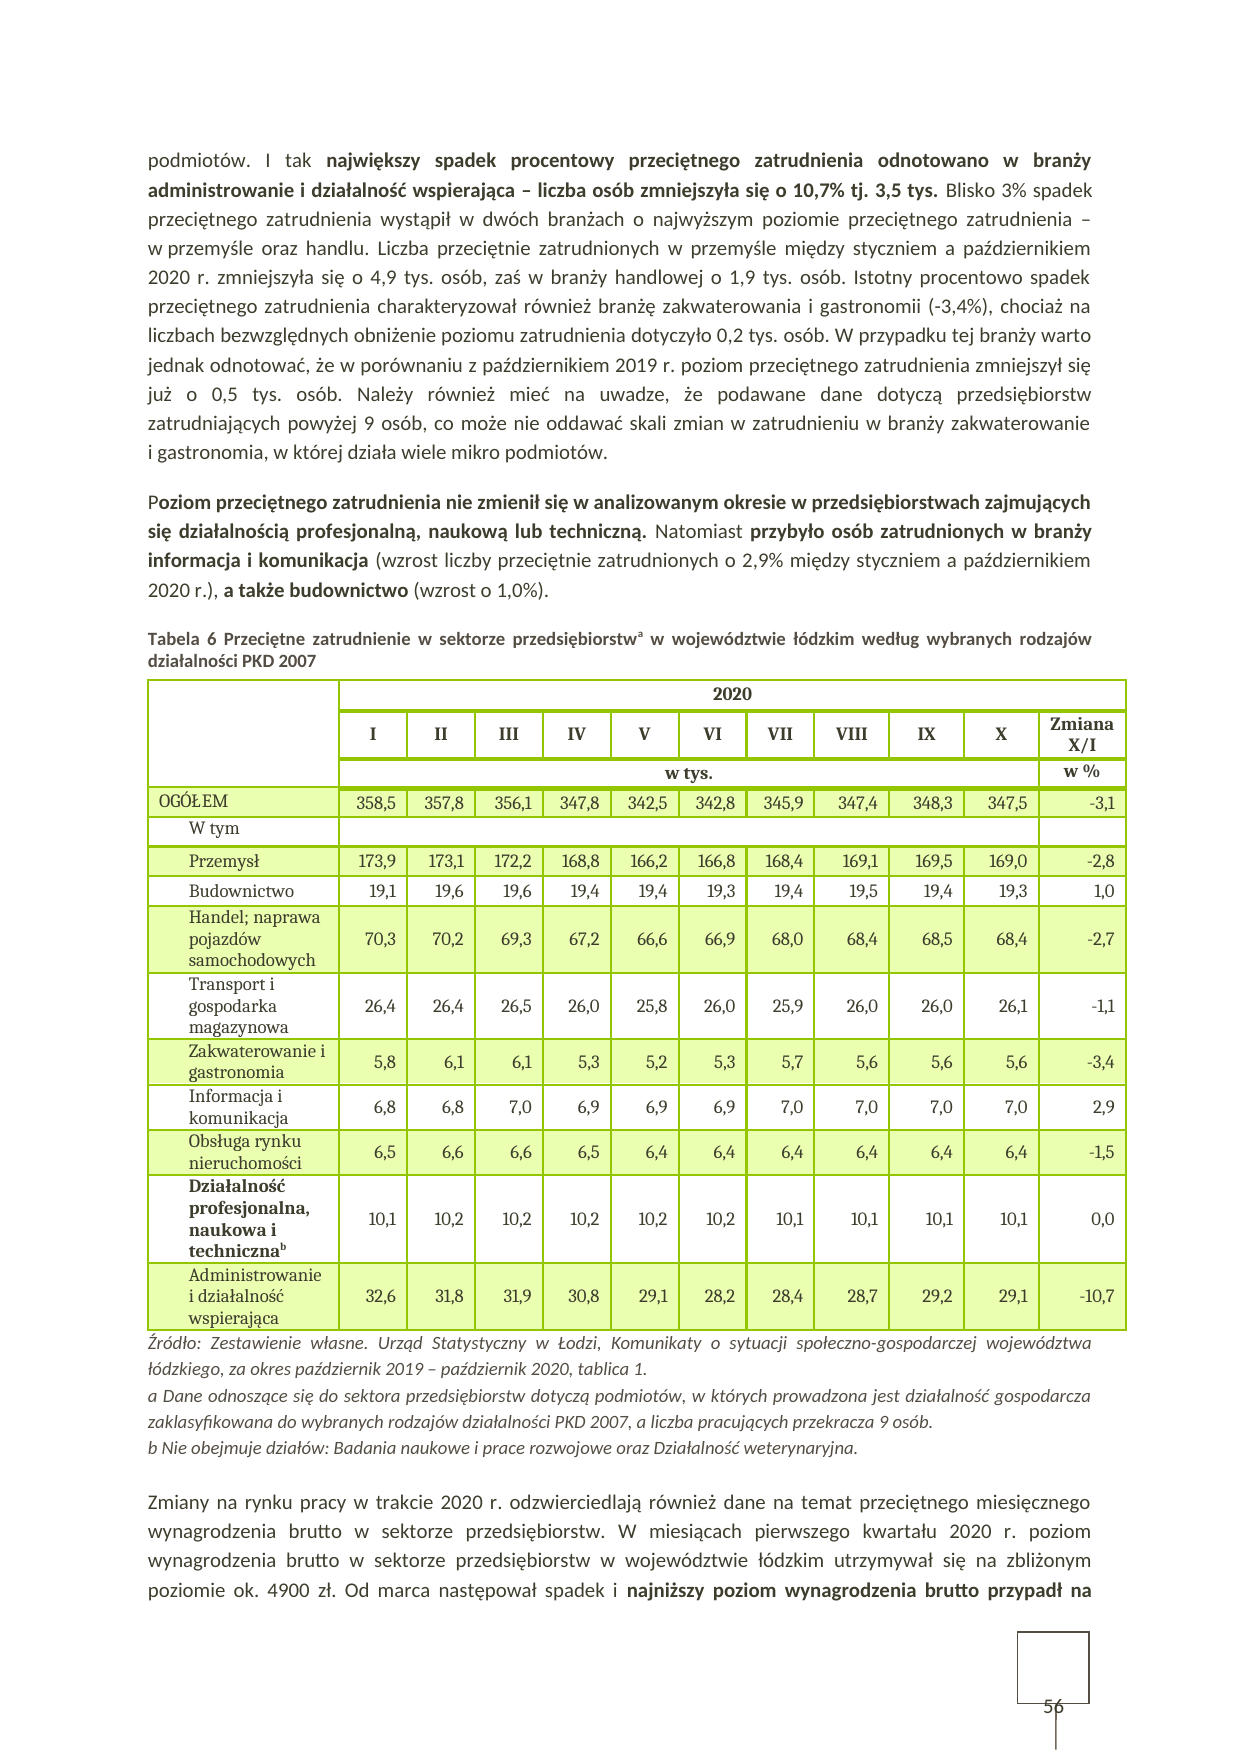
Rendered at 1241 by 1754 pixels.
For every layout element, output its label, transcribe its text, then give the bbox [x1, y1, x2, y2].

table_cell X [965, 713, 1038, 756]
table_cell 6,4 [748, 1131, 813, 1174]
table_cell 168,4 [748, 848, 813, 875]
table_cell w % [1040, 761, 1125, 786]
table_cell 29,2 [890, 1264, 963, 1329]
table_cell 5,7 [748, 1040, 813, 1083]
table_cell 10,2 [408, 1176, 474, 1262]
table_cell 19,1 [340, 877, 406, 905]
table_cell IV [544, 713, 610, 756]
table_cell 5,2 [612, 1040, 678, 1083]
table_cell 7,0 [748, 1086, 813, 1129]
table_cell 29,1 [965, 1264, 1038, 1329]
table_cell 31,9 [476, 1264, 542, 1329]
table_cell VII [748, 713, 813, 756]
table_cell -3,1 [1040, 791, 1125, 816]
table_cell 1,0 [1040, 877, 1125, 905]
table_cell 5,3 [680, 1040, 745, 1083]
table_cell 356,1 [476, 791, 542, 816]
table_cell 6,4 [890, 1131, 963, 1174]
table_cell Transport i gospodarka magazynowa [149, 974, 338, 1038]
table_cell 19,4 [890, 877, 963, 905]
table_cell IX [890, 713, 963, 756]
table_cell 5,6 [965, 1040, 1038, 1083]
table_header [149, 681, 338, 786]
table_cell Informacja i komunikacja [149, 1086, 338, 1129]
table_cell 66,9 [680, 907, 745, 972]
table_cell V [612, 713, 678, 756]
table_cell 6,5 [340, 1131, 406, 1174]
table_cell 6,4 [815, 1131, 888, 1174]
table_cell 26,0 [890, 974, 963, 1038]
table_cell 7,0 [890, 1086, 963, 1129]
table_cell 7,0 [815, 1086, 888, 1129]
table_cell 10,2 [612, 1176, 678, 1262]
table_cell Zmiana X/I [1040, 713, 1125, 756]
text a Dane odnoszące się do sektora przedsiębiorstw dotyczą podmiotów, w których prowadzona jest działalność gospodarcza zaklasyfikowana do wybranych rodzajów działalności PKD 2007, a liczba pracujących przekracza 9 osób. [148, 1384, 1093, 1433]
table_cell 5,6 [815, 1040, 888, 1083]
table_cell 6,4 [680, 1131, 745, 1174]
table_cell 6,6 [408, 1131, 474, 1174]
table_cell 10,1 [965, 1176, 1038, 1262]
table_cell 19,6 [408, 877, 474, 905]
table_cell I [340, 713, 406, 756]
table_cell 26,4 [408, 974, 474, 1038]
table_cell 6,1 [408, 1040, 474, 1083]
table_cell 10,2 [544, 1176, 610, 1262]
table_cell 25,8 [612, 974, 678, 1038]
table_cell 2,9 [1040, 1086, 1125, 1129]
table_cell 19,3 [965, 877, 1038, 905]
table_cell 25,9 [748, 974, 813, 1038]
table_cell 5,6 [890, 1040, 963, 1083]
text Źródło: Zestawienie własne. Urząd Statystyczny w Łodzi, Komunikaty o sytuacji społeczno-gospodarczej województwa łódzkiego, za okres październik 2019 – październik 2020, tablica 1. [148, 1331, 1093, 1380]
table_cell -1,5 [1040, 1131, 1125, 1174]
table_cell 357,8 [408, 791, 474, 816]
table_cell II [408, 713, 474, 756]
table_cell 173,9 [340, 848, 406, 875]
table_cell 0,0 [1040, 1176, 1125, 1262]
table_cell Obsługa rynku nieruchomości [149, 1131, 338, 1174]
table_cell 173,1 [408, 848, 474, 875]
table_cell 68,4 [965, 907, 1038, 972]
table_header 2020 [340, 681, 1125, 708]
table_cell Handel; naprawa pojazdów samochodowych [149, 907, 338, 972]
table_cell Przemysł [149, 848, 338, 875]
table_cell 19,5 [815, 877, 888, 905]
table_cell 30,8 [544, 1264, 610, 1329]
table_cell 172,2 [476, 848, 542, 875]
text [148, 148, 1093, 465]
table_cell 19,6 [476, 877, 542, 905]
table_cell w tys. [340, 761, 1038, 786]
table_cell 10,2 [476, 1176, 542, 1262]
table_cell [1040, 818, 1125, 845]
table_cell 19,4 [748, 877, 813, 905]
table_cell Administrowanie i działalność wspierająca [149, 1264, 338, 1329]
table_cell VIII [815, 713, 888, 756]
table_cell -10,7 [1040, 1264, 1125, 1329]
table_cell -1,1 [1040, 974, 1125, 1038]
table_cell 5,3 [544, 1040, 610, 1083]
table_cell 69,3 [476, 907, 542, 972]
table_cell 6,4 [965, 1131, 1038, 1174]
table_cell [340, 818, 1038, 845]
table_cell 342,5 [612, 791, 678, 816]
table_cell 7,0 [965, 1086, 1038, 1129]
table_cell Działalność profesjonalna, naukowa i technicznab [149, 1176, 338, 1262]
table_cell 10,2 [680, 1176, 745, 1262]
table_cell 6,4 [612, 1131, 678, 1174]
table_cell 29,1 [612, 1264, 678, 1329]
table_cell Budownictwo [149, 877, 338, 905]
table_cell Zakwaterowanie i gastronomia [149, 1040, 338, 1083]
table_cell 10,1 [340, 1176, 406, 1262]
table_cell 7,0 [476, 1086, 542, 1129]
table_cell 26,1 [965, 974, 1038, 1038]
table_cell 6,9 [544, 1086, 610, 1129]
table_cell 348,3 [890, 791, 963, 816]
table_cell 347,8 [544, 791, 610, 816]
table_cell 31,8 [408, 1264, 474, 1329]
table_cell 169,0 [965, 848, 1038, 875]
table_cell 70,3 [340, 907, 406, 972]
table_cell VI [680, 713, 745, 756]
table_cell 67,2 [544, 907, 610, 972]
table_cell 347,5 [965, 791, 1038, 816]
table_cell 19,3 [680, 877, 745, 905]
table_cell 26,5 [476, 974, 542, 1038]
table_cell 168,8 [544, 848, 610, 875]
table_cell 169,1 [815, 848, 888, 875]
table_cell 6,8 [408, 1086, 474, 1129]
table_cell 26,0 [680, 974, 745, 1038]
table_cell 5,8 [340, 1040, 406, 1083]
table_cell -2,8 [1040, 848, 1125, 875]
table_cell -3,4 [1040, 1040, 1125, 1083]
table_cell 68,4 [815, 907, 888, 972]
table_cell 166,2 [612, 848, 678, 875]
table_cell 6,1 [476, 1040, 542, 1083]
table_cell 68,5 [890, 907, 963, 972]
table_cell 342,8 [680, 791, 745, 816]
table_cell 345,9 [748, 791, 813, 816]
table_cell 26,0 [815, 974, 888, 1038]
table_cell 19,4 [544, 877, 610, 905]
table_cell 28,2 [680, 1264, 745, 1329]
table_cell 10,1 [815, 1176, 888, 1262]
table_cell III [476, 713, 542, 756]
text Tabela 6 Przeciętne zatrudnienie w sektorze przedsiębiorstwa w województwie łódzkim według wybranych rodzajów działalności PKD 2007 [148, 627, 1093, 673]
table_cell 6,8 [340, 1086, 406, 1129]
table_cell 28,4 [748, 1264, 813, 1329]
table_cell W tym [149, 818, 338, 845]
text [148, 1489, 1093, 1602]
text Poziom przeciętnego zatrudnienia nie zmienił się w analizowanym okresie w przedsiębiorstwach zajmujących się działalnością profesjonalną, naukową lub techniczną. Natomiast przybyło osób zatrudnionych w branży informacja i komunikacja (wzrost liczby przeciętnie zatrudnionych o 2,9% między styczniem a październikiem 2020 r.), a także budownictwo (wzrost o 1,0%). [148, 489, 1093, 602]
table_cell 347,4 [815, 791, 888, 816]
table_cell 6,5 [544, 1131, 610, 1174]
table_cell 166,8 [680, 848, 745, 875]
table_cell 10,1 [890, 1176, 963, 1262]
table_cell -2,7 [1040, 907, 1125, 972]
table_cell OGÓŁEM [149, 788, 338, 816]
table_cell 358,5 [340, 791, 406, 816]
text b Nie obejmuje działów: Badania naukowe i prace rozwojowe oraz Działalność weterynaryjna. [148, 1437, 1093, 1459]
table_cell 6,9 [612, 1086, 678, 1129]
table_cell 10,1 [748, 1176, 813, 1262]
table_cell 68,0 [748, 907, 813, 972]
table_cell 28,7 [815, 1264, 888, 1329]
table_cell 26,4 [340, 974, 406, 1038]
table_cell 66,6 [612, 907, 678, 972]
table_cell 6,6 [476, 1131, 542, 1174]
table_cell 32,6 [340, 1264, 406, 1329]
table_cell 26,0 [544, 974, 610, 1038]
table_cell 19,4 [612, 877, 678, 905]
table_cell 70,2 [408, 907, 474, 972]
table_cell 6,9 [680, 1086, 745, 1129]
table_cell 169,5 [890, 848, 963, 875]
